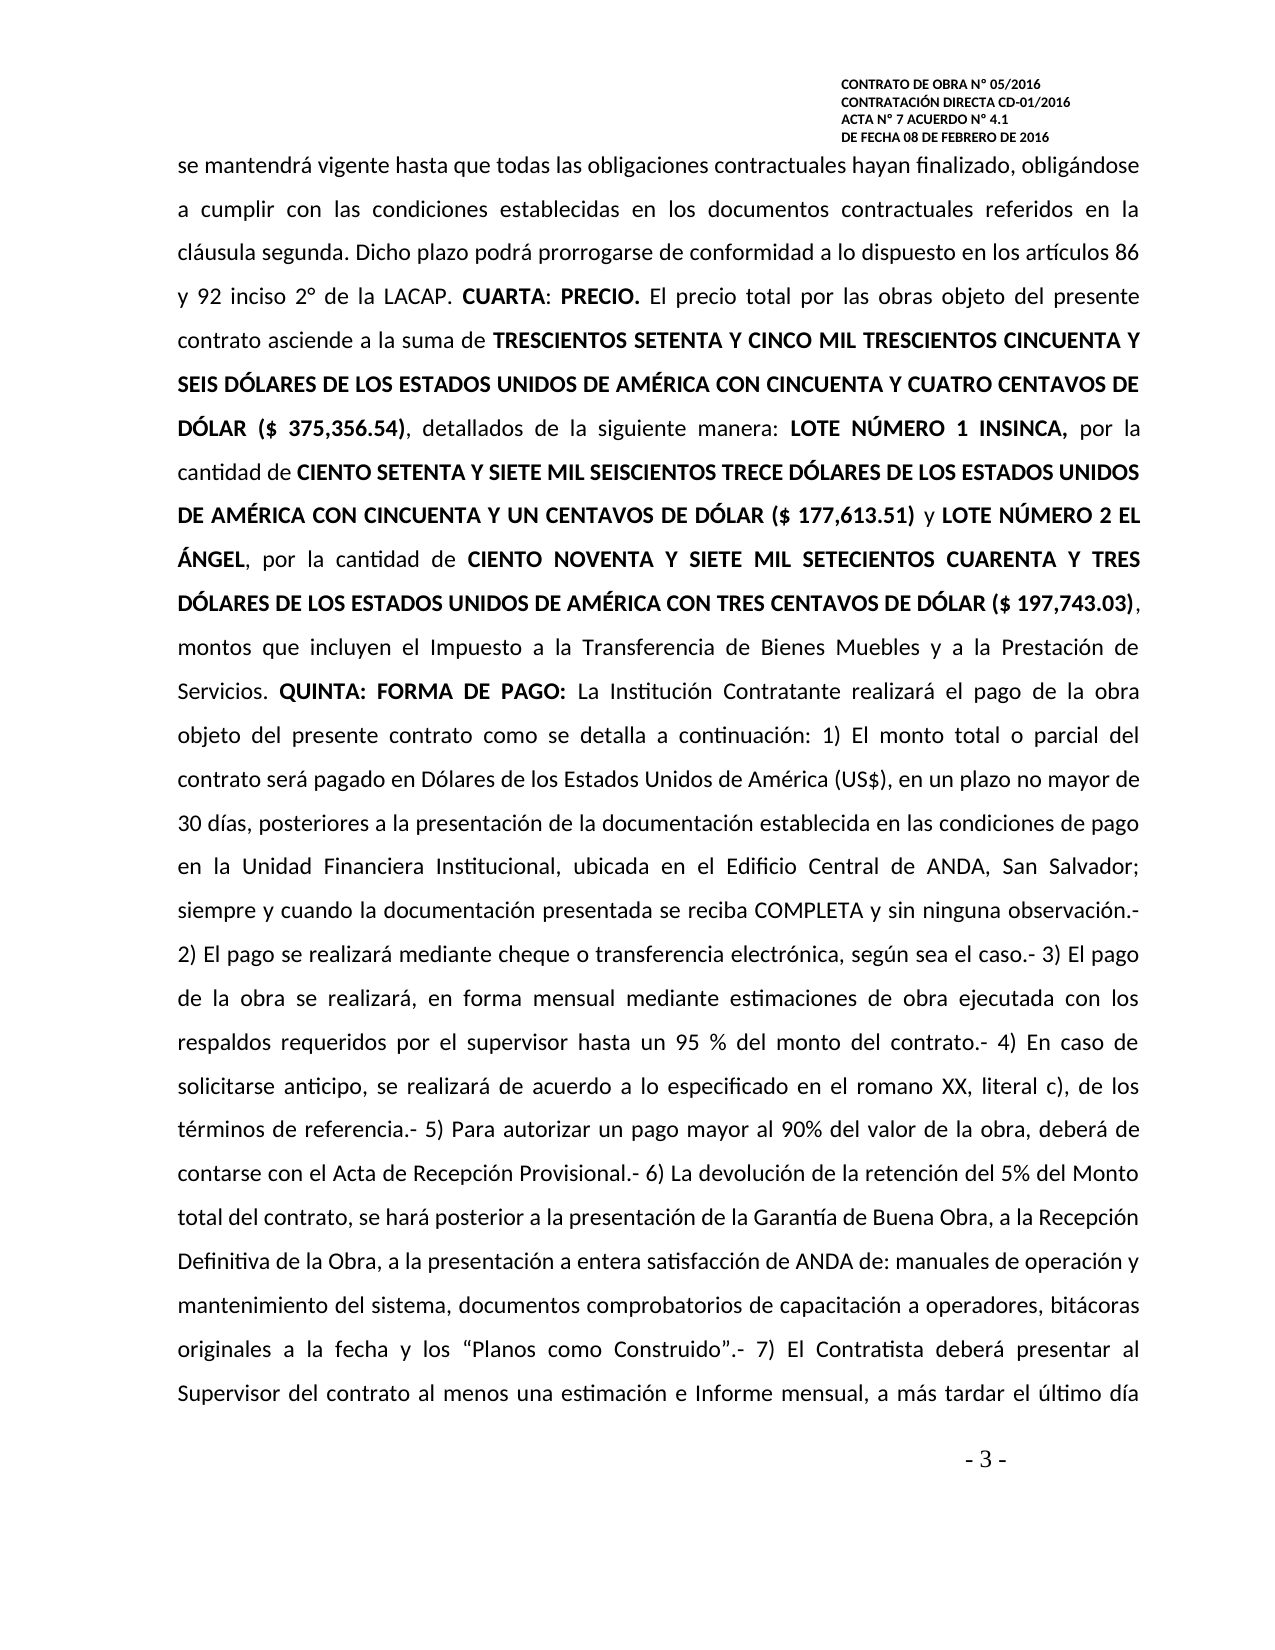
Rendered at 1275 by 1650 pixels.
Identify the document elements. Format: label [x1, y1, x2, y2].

text [177, 150, 1141, 1407]
